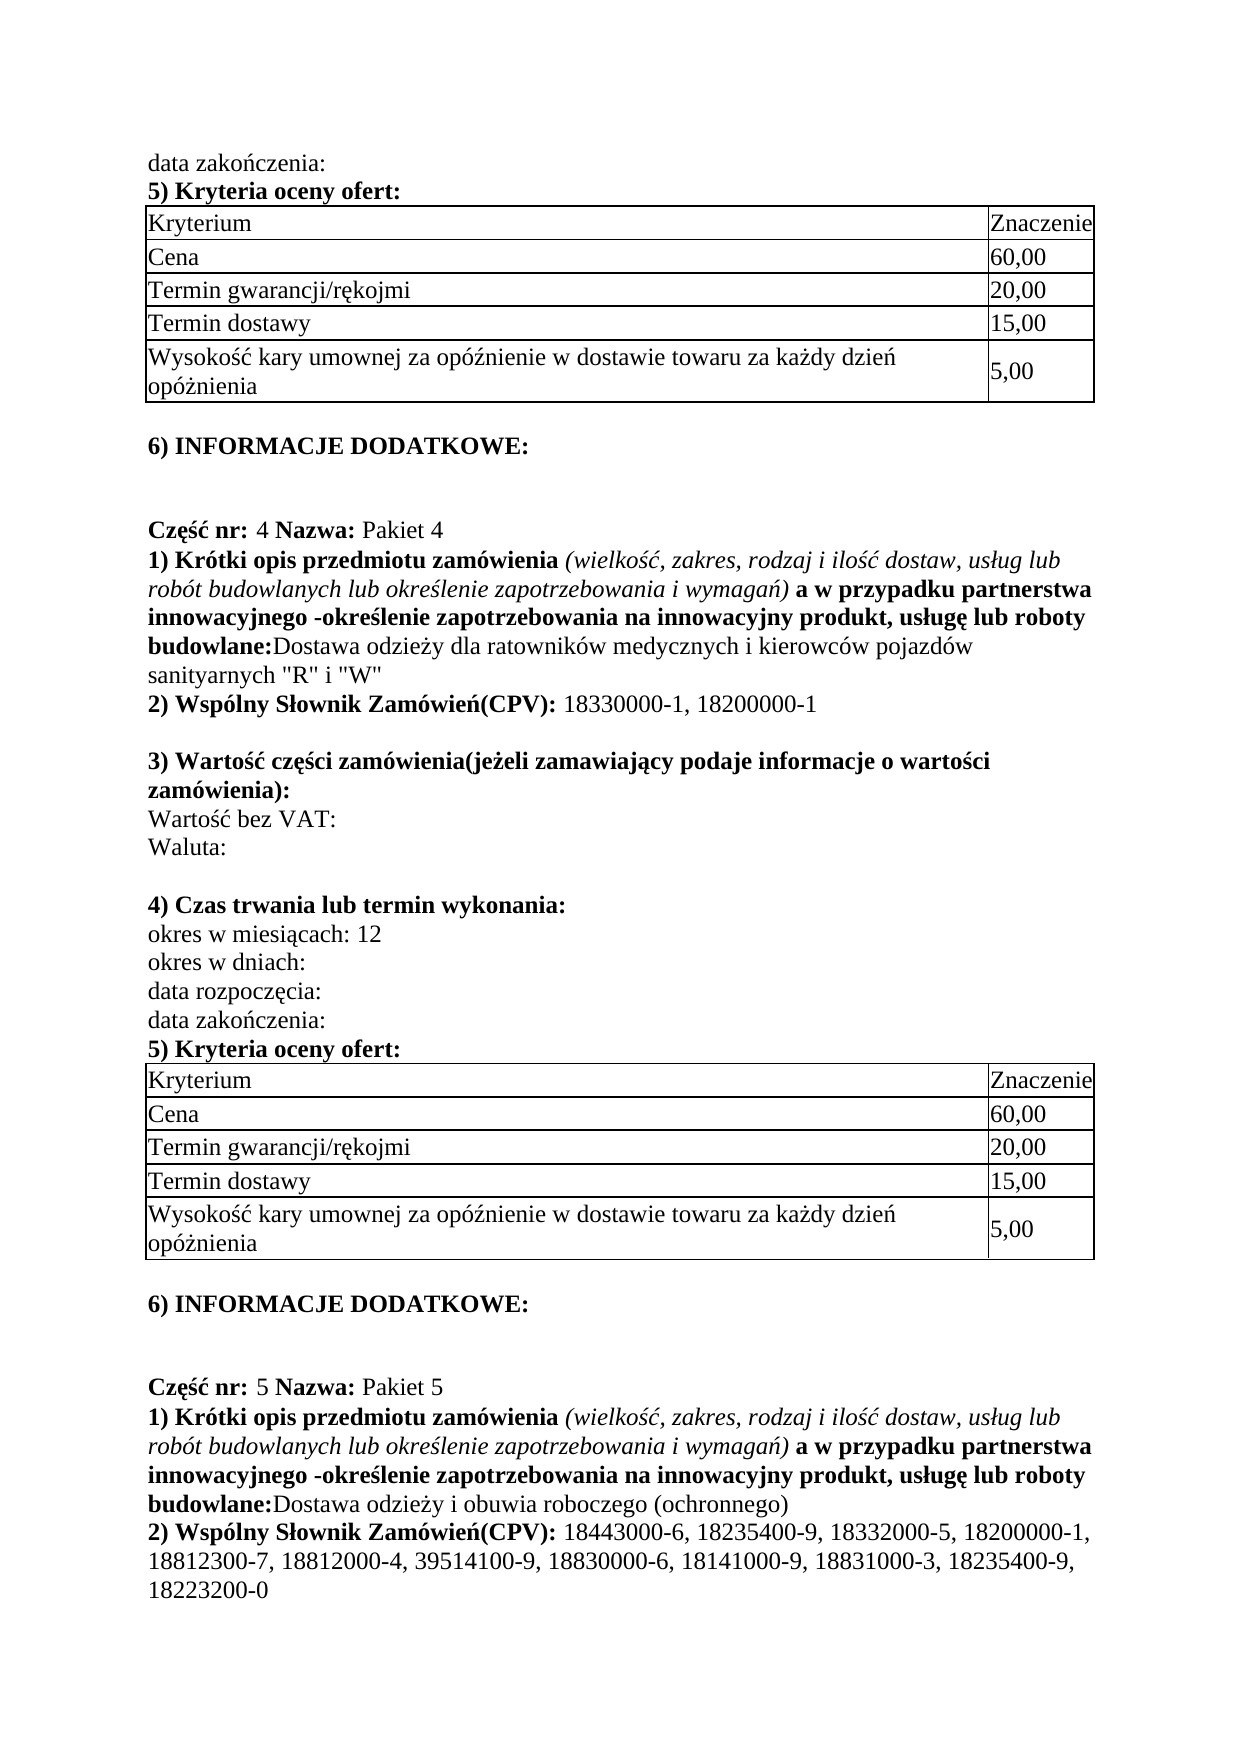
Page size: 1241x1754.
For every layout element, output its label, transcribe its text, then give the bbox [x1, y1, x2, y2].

table_cell 60,00 [989, 240, 1093, 272]
table_header Kryterium [147, 1064, 988, 1096]
table_cell 20,00 [989, 1131, 1093, 1163]
table_cell Wysokość kary umownej za opóźnienie w dostawie towaru za każdy dzień opóżnienia [147, 1198, 988, 1258]
table_cell 20,00 [989, 274, 1093, 305]
table_header Pakiet 5 [360, 1371, 449, 1402]
table_cell Termin gwarancji/rękojmi [147, 274, 988, 305]
table_cell Cena [147, 1098, 988, 1129]
table_header Znaczenie [989, 207, 1093, 238]
table_cell Termin dostawy [147, 307, 988, 339]
table_cell 5,00 [989, 1198, 1093, 1258]
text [148, 1402, 1093, 1604]
table_header Nazwa: [273, 1371, 360, 1402]
table_cell Wysokość kary umownej za opóźnienie w dostawie towaru za każdy dzień opóżnienia [147, 341, 988, 401]
table_cell 5,00 [989, 341, 1093, 401]
text 6) INFORMACJE DODATKOWE: [148, 403, 1093, 488]
table_cell 60,00 [989, 1098, 1093, 1129]
table_header Kryterium [147, 207, 988, 238]
table_cell Termin dostawy [147, 1165, 988, 1196]
table_header 4 [255, 513, 273, 545]
text 6) INFORMACJE DODATKOWE: [148, 1260, 1093, 1346]
table_header Pakiet 4 [360, 513, 449, 545]
table_header 5 [255, 1371, 273, 1402]
table_header Znaczenie [989, 1064, 1093, 1096]
text 1) Krótki opis przedmiotu zamówienia (wielkość, zakres, rodzaj i ilość dostaw, usług lub robót budowlanych lub określenie zapotrzebowania i wymagań) a w przypadku partnerstwa innowacyjnego -określenie zapotrzebowania na innowacyjny produkt, usługę lub roboty budowlane:Dostawa odzieży dla ratowników medycznych i kierowców pojazdów sanityarnych "R" i "W" 2) Wspólny Słownik Zamówień(CPV): 18330000-1, 18200000-1 3) Wartość części zamówienia(jeżeli zamawiający podaje informacje o wartości zamówienia): Wartość bez VAT: Waluta: 4) Czas trwania lub termin wykonania: okres w miesiącach: 12 okres w dniach: data rozpoczęcia: data zakończenia: 5) Kryteria oceny ofert: [148, 545, 1093, 1062]
table_header Część nr: [146, 513, 254, 545]
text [148, 148, 1093, 205]
table_cell Termin gwarancji/rękojmi [147, 1131, 988, 1163]
table_header Część nr: [146, 1371, 254, 1402]
table_header Nazwa: [273, 513, 360, 545]
table_cell 15,00 [989, 307, 1093, 339]
table_cell 15,00 [989, 1165, 1093, 1196]
table_cell Cena [147, 240, 988, 272]
